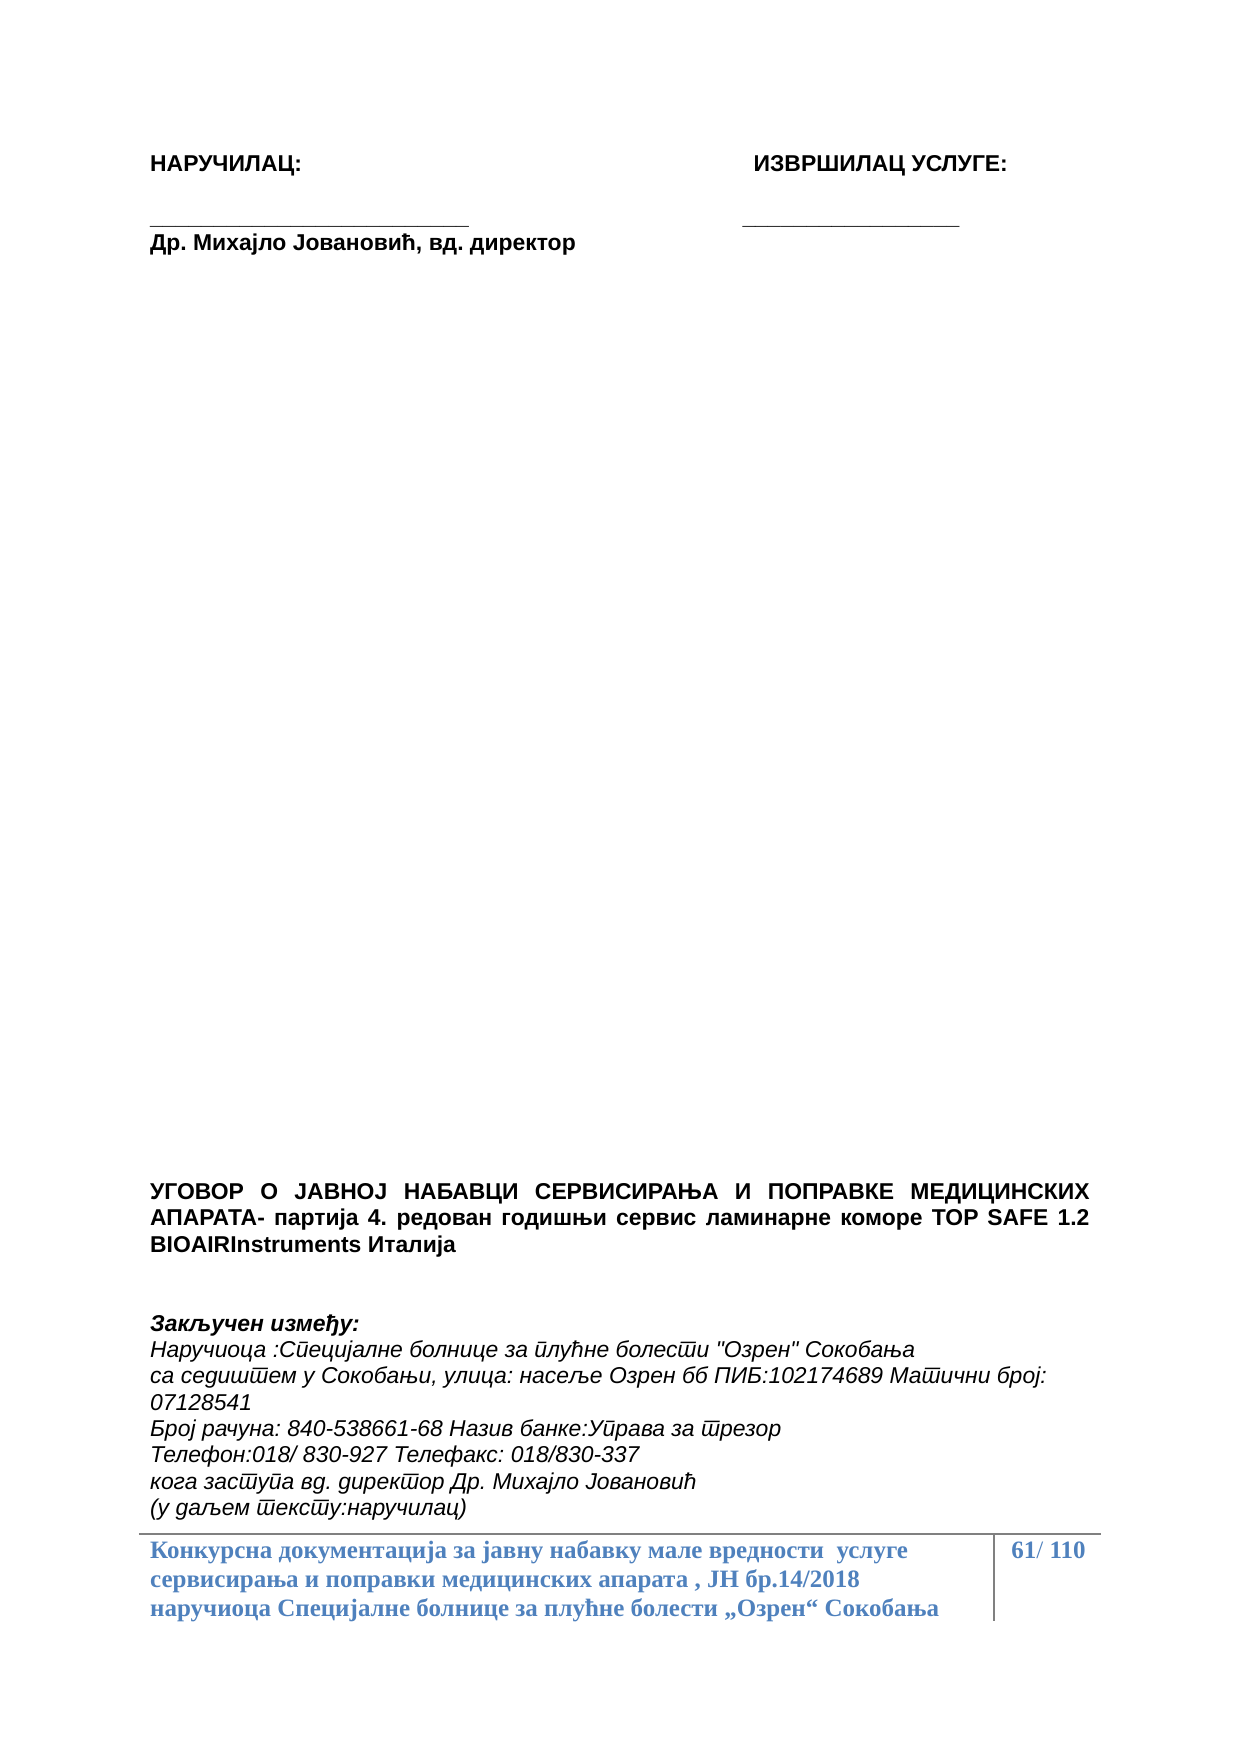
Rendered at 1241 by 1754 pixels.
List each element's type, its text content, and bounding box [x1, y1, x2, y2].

text УГОВОР О ЈАВНОЈ НАБАВЦИ СЕРВИСИРАЊА И ПОПРАВКЕ МЕДИЦИНСКИХ АПАРАТА- партија 4. редован годишњи сервис ламинарне коморе TOP SAFE 1.2 BIOAIRInstruments Италија [150, 1178, 1090, 1257]
text Закључен између: [150, 1309, 1090, 1336]
text са седиштем у Сокобањи, улица: насеље Озрен бб ПИБ:102174689 Матични број: 07128541 [150, 1362, 1090, 1415]
text Наручиоца :Специјалне болнице за плућне болести "Озрен" Сокобања [150, 1336, 1090, 1362]
text Телефон:018/ 830-927 Телефакс: 018/830-337 [150, 1441, 1090, 1468]
text Др. Михајло Јовановић, вд. директор [150, 229, 1090, 255]
text кога заступа вд. директор Др. Михајло Јовановић [150, 1468, 1090, 1494]
text НАРУЧИЛАЦ: ИЗВРШИЛАЦ УСЛУГЕ: [150, 150, 1090, 176]
text _________________________ _________________ [150, 203, 1090, 229]
text Број рачуна: 840-538661-68 Назив банке:Управа за трезор [150, 1415, 1090, 1441]
text (у даљем тексту:наручилац) [150, 1494, 1090, 1520]
